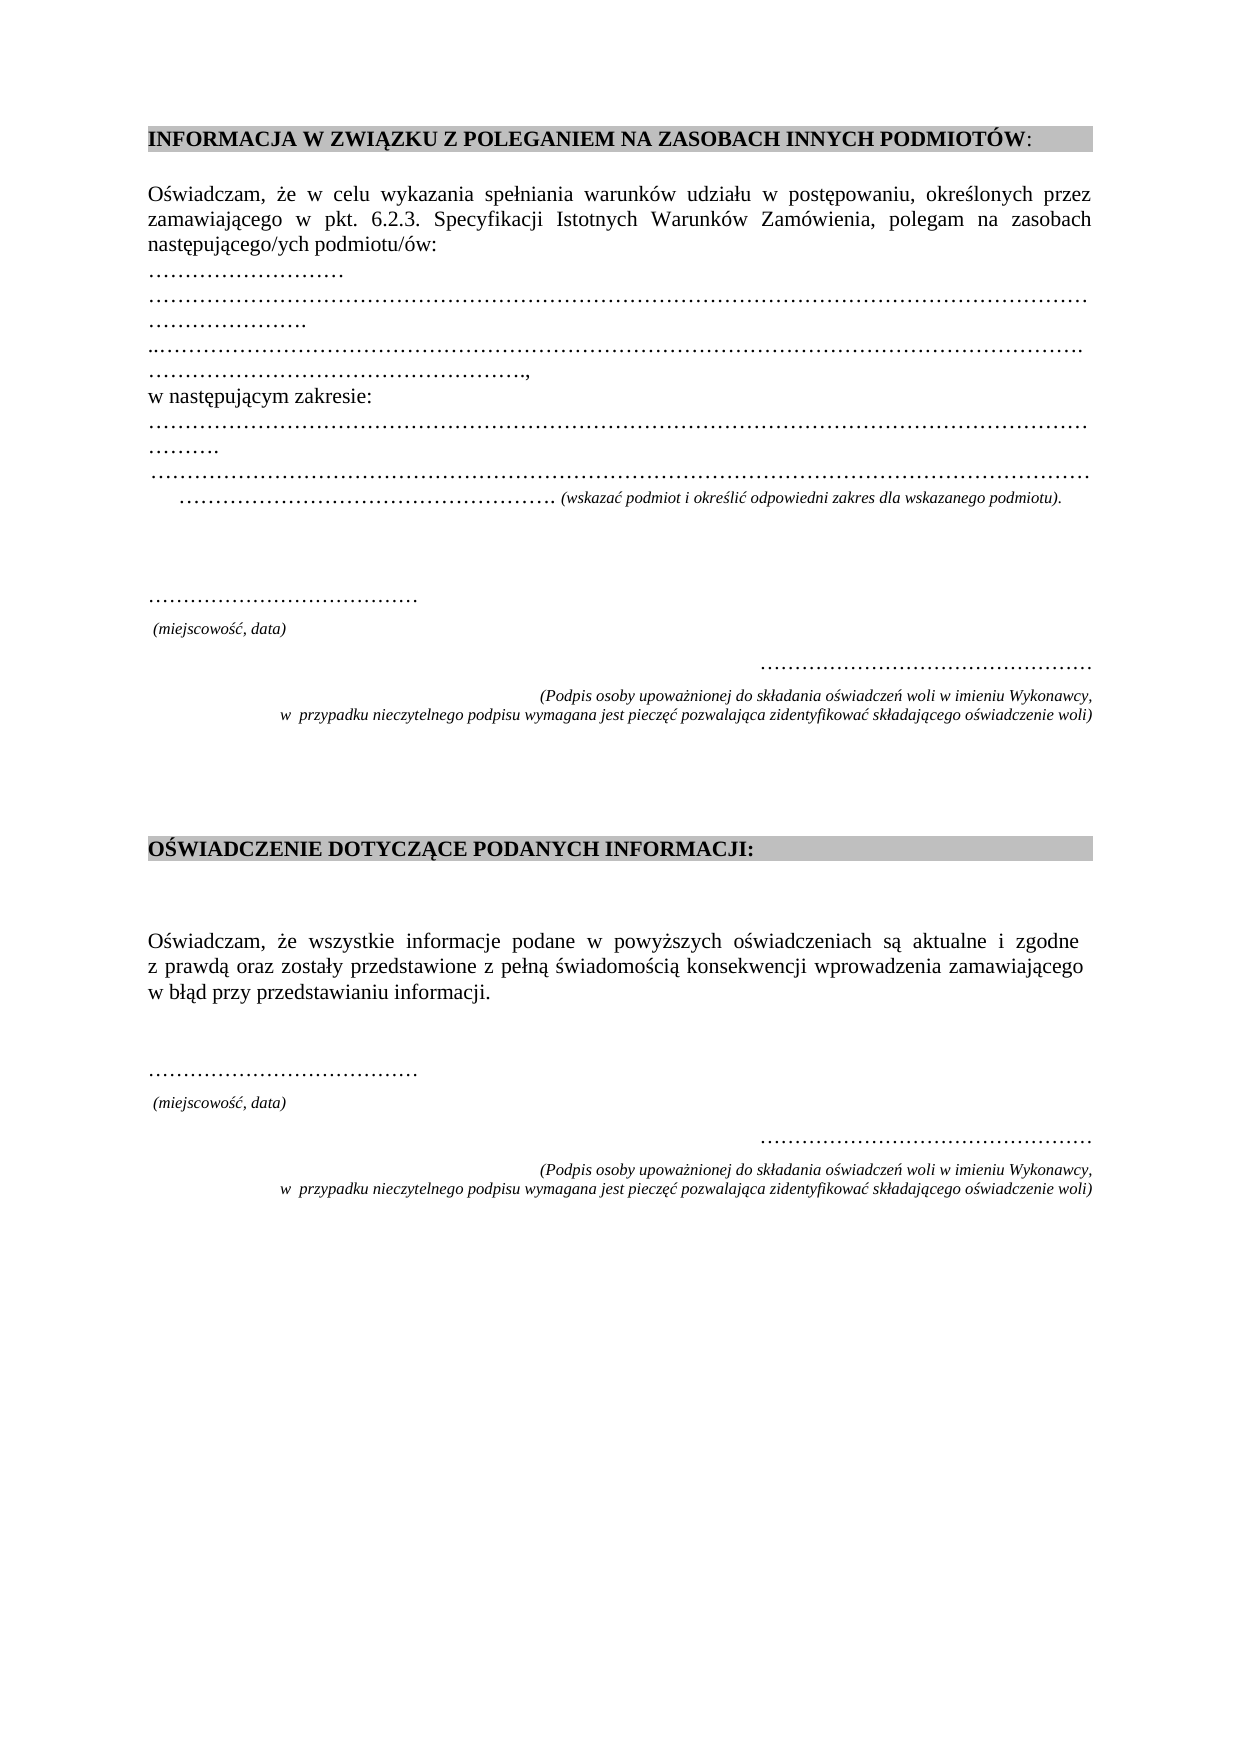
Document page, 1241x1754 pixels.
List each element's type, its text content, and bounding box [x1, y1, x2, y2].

text Oświadczam, że wszystkie informacje podane w powyższych oświadczeniach są aktualne i zgodne z prawdą oraz zostały przedstawione z pełną świadomością konsekwencji wprowadzenia zamawiającego w błąd przy przedstawianiu informacji. [148, 928, 1093, 1004]
text OŚWIADCZENIE DOTYCZĄCE PODANYCH INFORMACJI: [148, 836, 1093, 861]
text w następującym zakresie: …………………………………………………………………………………………………………………………. [148, 383, 1093, 458]
text (miejscowość, data) [148, 618, 1093, 638]
text w przypadku nieczytelnego podpisu wymagana jest pieczęć pozwalająca zidentyfikować składającego oświadczenie woli) [148, 705, 1093, 724]
text (Podpis osoby upoważnionej do składania oświadczeń woli w imieniu Wykonawcy, [148, 1160, 1093, 1179]
text ………………………………………… [148, 650, 1093, 674]
text w przypadku nieczytelnego podpisu wymagana jest pieczęć pozwalająca zidentyfikować składającego oświadczenie woli) [148, 1179, 1093, 1198]
text (Podpis osoby upoważnionej do składania oświadczeń woli w imieniu Wykonawcy, [148, 686, 1093, 705]
text ………………………………… [148, 582, 1093, 607]
text INFORMACJA W ZWIĄZKU Z POLEGANIEM NA ZASOBACH INNYCH PODMIOTÓW: [148, 126, 1093, 152]
text (miejscowość, data) [148, 1093, 1093, 1112]
text ………………………………… [148, 1057, 1093, 1081]
text ………………………………………………………………………………………………………………………………………………………………. (wskazać podmiot i określić odpowiedni zakres dla wskazanego podmiotu). [148, 458, 1093, 509]
text ..……………………………………………………………………………………………………………….……………………………………………., [148, 332, 1093, 383]
text Oświadczam, że w celu wykazania spełniania warunków udziału w postępowaniu, określonych przez zamawiającego w pkt. 6.2.3. Specyfikacji Istotnych Warunków Zamówienia, polegam na zasobach następującego/ych podmiotu/ów: [148, 181, 1093, 257]
text ………………………………………… [148, 1124, 1093, 1148]
text ……………………… ……………………………………………………………………………………………………………………………………. [148, 257, 1093, 332]
